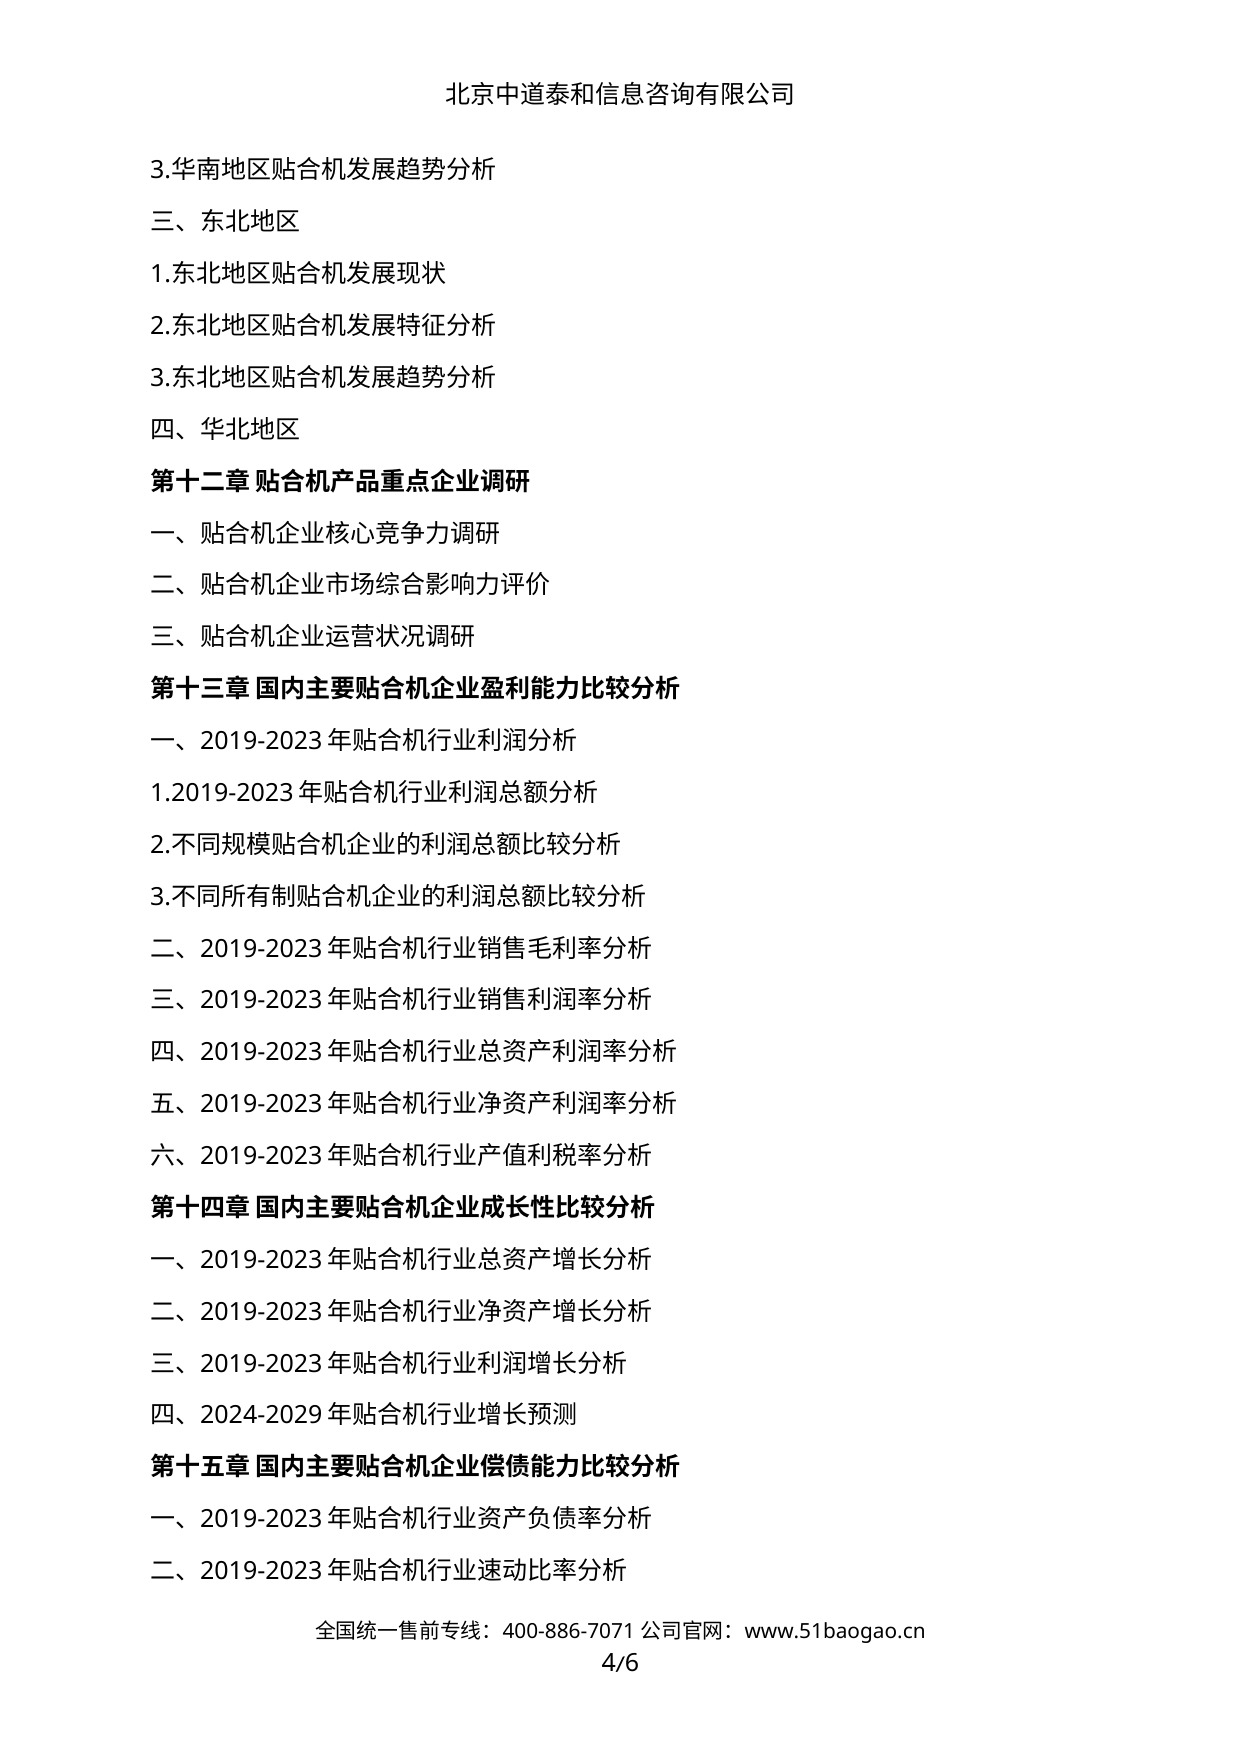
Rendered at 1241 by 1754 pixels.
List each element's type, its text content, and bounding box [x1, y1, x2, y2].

text 四、2024-2029年贴合机行业增长预测 [150, 1395, 1090, 1431]
text 六、2019-2023年贴合机行业产值利税率分析 [150, 1136, 1090, 1172]
text 四、2019-2023年贴合机行业总资产利润率分析 [150, 1032, 1090, 1068]
text 一、2019-2023年贴合机行业资产负债率分析 [150, 1499, 1090, 1535]
text 三、2019-2023年贴合机行业销售利润率分析 [150, 980, 1090, 1016]
text 2.不同规模贴合机企业的利润总额比较分析 [150, 824, 1090, 861]
text 3.不同所有制贴合机企业的利润总额比较分析 [150, 876, 1090, 912]
text 3.东北地区贴合机发展趋势分析 [150, 357, 1090, 394]
text 第十四章 国内主要贴合机企业成长性比较分析 [150, 1187, 1090, 1224]
text 五、2019-2023年贴合机行业净资产利润率分析 [150, 1084, 1090, 1120]
text 三、东北地区 [150, 202, 1090, 238]
text 1.2019-2023年贴合机行业利润总额分析 [150, 772, 1090, 809]
text 3.华南地区贴合机发展趋势分析 [150, 150, 1090, 186]
text 1.东北地区贴合机发展现状 [150, 254, 1090, 290]
text 二、2019-2023年贴合机行业销售毛利率分析 [150, 928, 1090, 964]
text 一、2019-2023年贴合机行业利润分析 [150, 721, 1090, 757]
text 一、2019-2023年贴合机行业总资产增长分析 [150, 1239, 1090, 1276]
text 第十二章 贴合机产品重点企业调研 [150, 461, 1090, 497]
text 二、2019-2023年贴合机行业净资产增长分析 [150, 1291, 1090, 1327]
text 2.东北地区贴合机发展特征分析 [150, 306, 1090, 342]
text 四、华北地区 [150, 409, 1090, 446]
text 二、贴合机企业市场综合影响力评价 [150, 565, 1090, 601]
text 一、贴合机企业核心竞争力调研 [150, 513, 1090, 549]
text 第十三章 国内主要贴合机企业盈利能力比较分析 [150, 669, 1090, 705]
text 第十五章 国内主要贴合机企业偿债能力比较分析 [150, 1447, 1090, 1483]
text 三、2019-2023年贴合机行业利润增长分析 [150, 1343, 1090, 1379]
text 二、2019-2023年贴合机行业速动比率分析 [150, 1551, 1090, 1587]
text 三、贴合机企业运营状况调研 [150, 617, 1090, 653]
